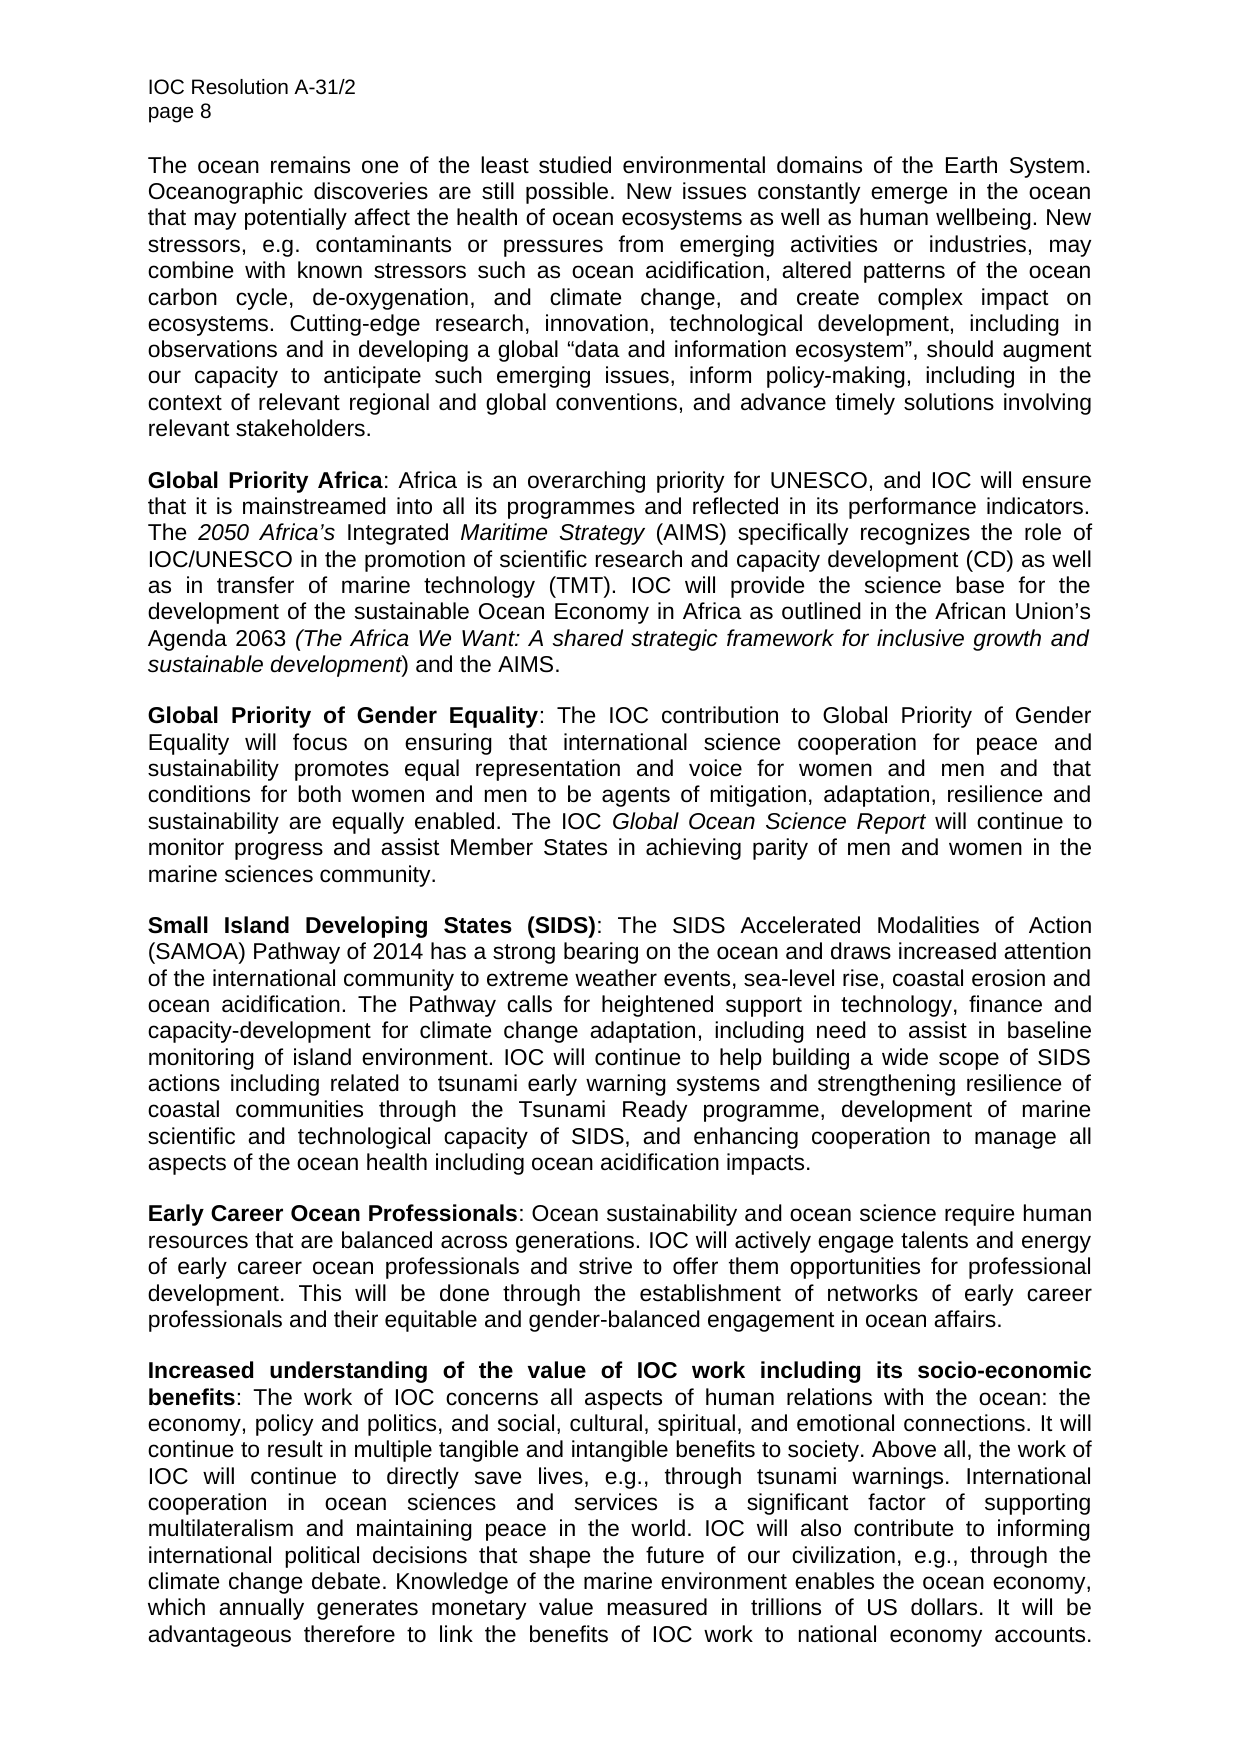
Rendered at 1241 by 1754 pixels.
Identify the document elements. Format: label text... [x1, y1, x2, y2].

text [148, 1357, 1092, 1647]
text Early Career Ocean Professionals: Ocean sustainability and ocean science require human resources that are balanced across generations. IOC will actively engage talents and energy of early career ocean professionals and strive to offer them opportunities for professional development. This will be done through the establishment of networks of early career professionals and their equitable and gender-balanced engagement in ocean affairs. [148, 1200, 1092, 1332]
text Global Priority of Gender Equality: The IOC contribution to Global Priority of Gender Equality will focus on ensuring that international science cooperation for peace and sustainability promotes equal representation and voice for women and men and that conditions for both women and men to be agents of mitigation, adaptation, resilience and sustainability are equally enabled. The IOC Global Ocean Science Report will continue to monitor progress and assist Member States in achieving parity of men and women in the marine sciences community. [148, 702, 1092, 887]
text Small Island Developing States (SIDS): The SIDS Accelerated Modalities of Action (SAMOA) Pathway of 2014 has a strong bearing on the ocean and draws increased attention of the international community to extreme weather events, sea-level rise, coastal erosion and ocean acidification. The Pathway calls for heightened support in technology, finance and capacity-development for climate change adaptation, including need to assist in baseline monitoring of island environment. IOC will continue to help building a wide scope of SIDS actions including related to tsunami early warning systems and strengthening resilience of coastal communities through the Tsunami Ready programme, development of marine scientific and technological capacity of SIDS, and enhancing cooperation to manage all aspects of the ocean health including ocean acidification impacts. [148, 912, 1092, 1175]
text The ocean remains one of the least studied environmental domains of the Earth System. Oceanographic discoveries are still possible. New issues constantly emerge in the ocean that may potentially affect the health of ocean ecosystems as well as human wellbeing. New stressors, e.g. contaminants or pressures from emerging activities or industries, may combine with known stressors such as ocean acidification, altered patterns of the ocean carbon cycle, de-oxygenation, and climate change, and create complex impact on ecosystems. Cutting-edge research, innovation, technological development, including in observations and in developing a global “data and information ecosystem”, should augment our capacity to anticipate such emerging issues, inform policy-making, including in the context of relevant regional and global conventions, and advance timely solutions involving relevant stakeholders. [148, 152, 1092, 442]
text Global Priority Africa: Africa is an overarching priority for UNESCO, and IOC will ensure that it is mainstreamed into all its programmes and reflected in its performance indicators. The 2050 Africa’s Integrated Maritime Strategy (AIMS) specifically recognizes the role of IOC/UNESCO in the promotion of scientific research and capacity development (CD) as well as in transfer of marine technology (TMT). IOC will provide the science base for the development of the sustainable Ocean Economy in Africa as outlined in the African Union’s Agenda 2063 (The Africa We Want: A shared strategic framework for inclusive growth and sustainable development) and the AIMS. [148, 467, 1092, 677]
